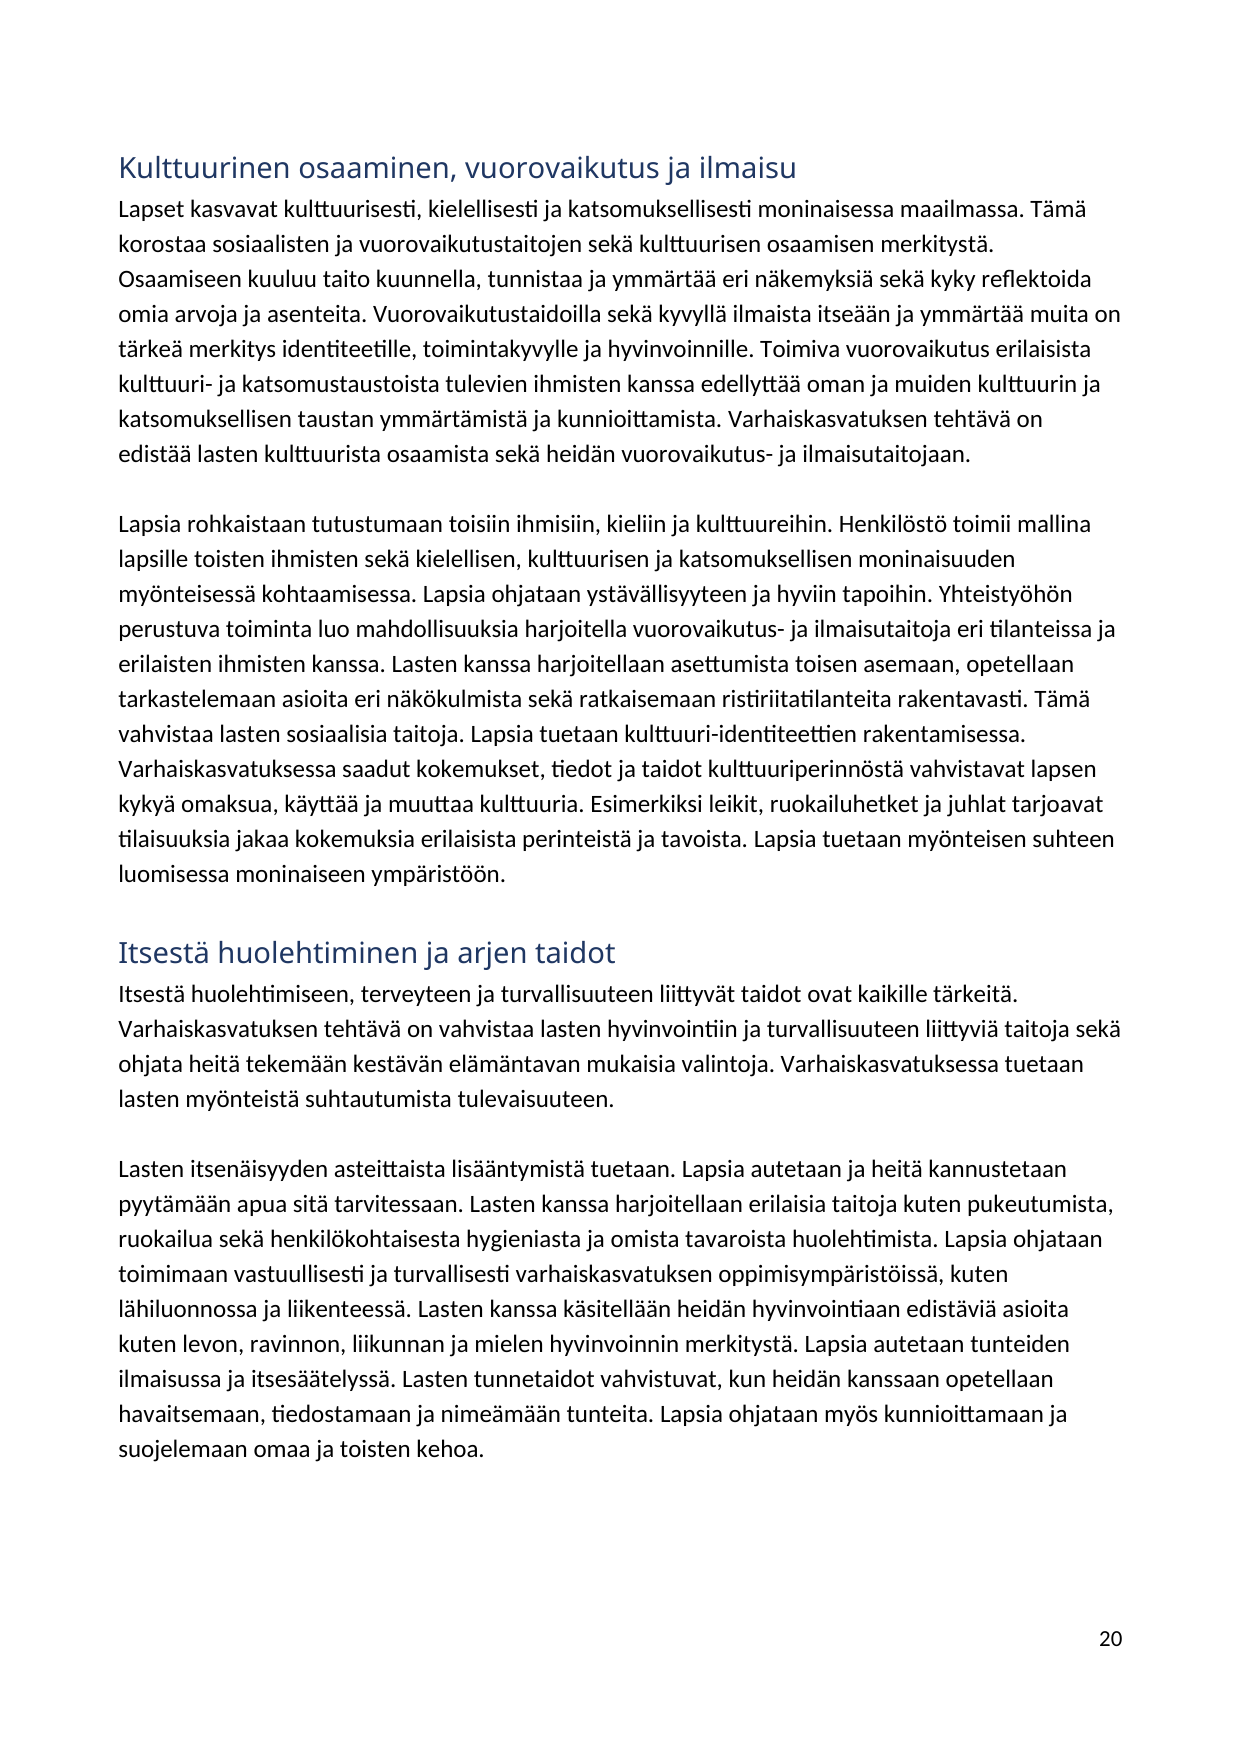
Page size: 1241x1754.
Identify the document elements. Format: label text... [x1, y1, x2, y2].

text Lasten itsenäisyyden asteittaista lisääntymistä tuetaan. Lapsia autetaan ja heitä kannustetaan pyytämään apua sitä tarvitessaan. Lasten kanssa harjoitellaan erilaisia taitoja kuten pukeutumista, ruokailua sekä henkilökohtaisesta hygieniasta ja omista tavaroista huolehtimista. Lapsia ohjataan toimimaan vastuullisesti ja turvallisesti varhaiskasvatuksen oppimisympäristöissä, kuten lähiluonnossa ja liikenteessä. Lasten kanssa käsitellään heidän hyvinvointiaan edistäviä asioita kuten levon, ravinnon, liikunnan ja mielen hyvinvoinnin merkitystä. Lapsia autetaan tunteiden ilmaisussa ja itsesäätelyssä. Lasten tunnetaidot vahvistuvat, kun heidän kanssaan opetellaan havaitsemaan, tiedostamaan ja nimeämään tunteita. Lapsia ohjataan myös kunnioittamaan ja suojelemaan omaa ja toisten kehoa. [118, 1153, 1122, 1463]
subtitle Kulttuurinen osaaminen, vuorovaikutus ja ilmaisu [118, 148, 1122, 187]
text Lapset kasvavat kulttuurisesti, kielellisesti ja katsomuksellisesti moninaisessa maailmassa. Tämä korostaa sosiaalisten ja vuorovaikutustaitojen sekä kulttuurisen osaamisen merkitystä. Osaamiseen kuuluu taito kuunnella, tunnistaa ja ymmärtää eri näkemyksiä sekä kyky reflektoida omia arvoja ja asenteita. Vuorovaikutustaidoilla sekä kyvyllä ilmaista itseään ja ymmärtää muita on tärkeä merkitys identiteetille, toimintakyvylle ja hyvinvoinnille. Toimiva vuorovaikutus erilaisista kulttuuri- ja katsomustaustoista tulevien ihmisten kanssa edellyttää oman ja muiden kulttuurin ja katsomuksellisen taustan ymmärtämistä ja kunnioittamista. Varhaiskasvatuksen tehtävä on edistää lasten kulttuurista osaamista sekä heidän vuorovaikutus- ja ilmaisutaitojaan. [118, 193, 1122, 469]
subtitle Itsestä huolehtiminen ja arjen taidot [118, 932, 1122, 972]
text Lapsia rohkaistaan tutustumaan toisiin ihmisiin, kieliin ja kulttuureihin. Henkilöstö toimii mallina lapsille toisten ihmisten sekä kielellisen, kulttuurisen ja katsomuksellisen moninaisuuden myönteisessä kohtaamisessa. Lapsia ohjataan ystävällisyyteen ja hyviin tapoihin. Yhteistyöhön perustuva toiminta luo mahdollisuuksia harjoitella vuorovaikutus- ja ilmaisutaitoja eri tilanteissa ja erilaisten ihmisten kanssa. Lasten kanssa harjoitellaan asettumista toisen asemaan, opetellaan tarkastelemaan asioita eri näkökulmista sekä ratkaisemaan ristiriitatilanteita rakentavasti. Tämä vahvistaa lasten sosiaalisia taitoja. Lapsia tuetaan kulttuuri-identiteettien rakentamisessa. Varhaiskasvatuksessa saadut kokemukset, tiedot ja taidot kulttuuriperinnöstä vahvistavat lapsen kykyä omaksua, käyttää ja muuttaa kulttuuria. Esimerkiksi leikit, ruokailuhetket ja juhlat tarjoavat tilaisuuksia jakaa kokemuksia erilaisista perinteistä ja tavoista. Lapsia tuetaan myönteisen suhteen luomisessa moninaiseen ympäristöön. [118, 508, 1122, 889]
text Itsestä huolehtimiseen, terveyteen ja turvallisuuteen liittyvät taidot ovat kaikille tärkeitä. Varhaiskasvatuksen tehtävä on vahvistaa lasten hyvinvointiin ja turvallisuuteen liittyviä taitoja sekä ohjata heitä tekemään kestävän elämäntavan mukaisia valintoja. Varhaiskasvatuksessa tuetaan lasten myönteistä suhtautumista tulevaisuuteen. [118, 978, 1122, 1113]
